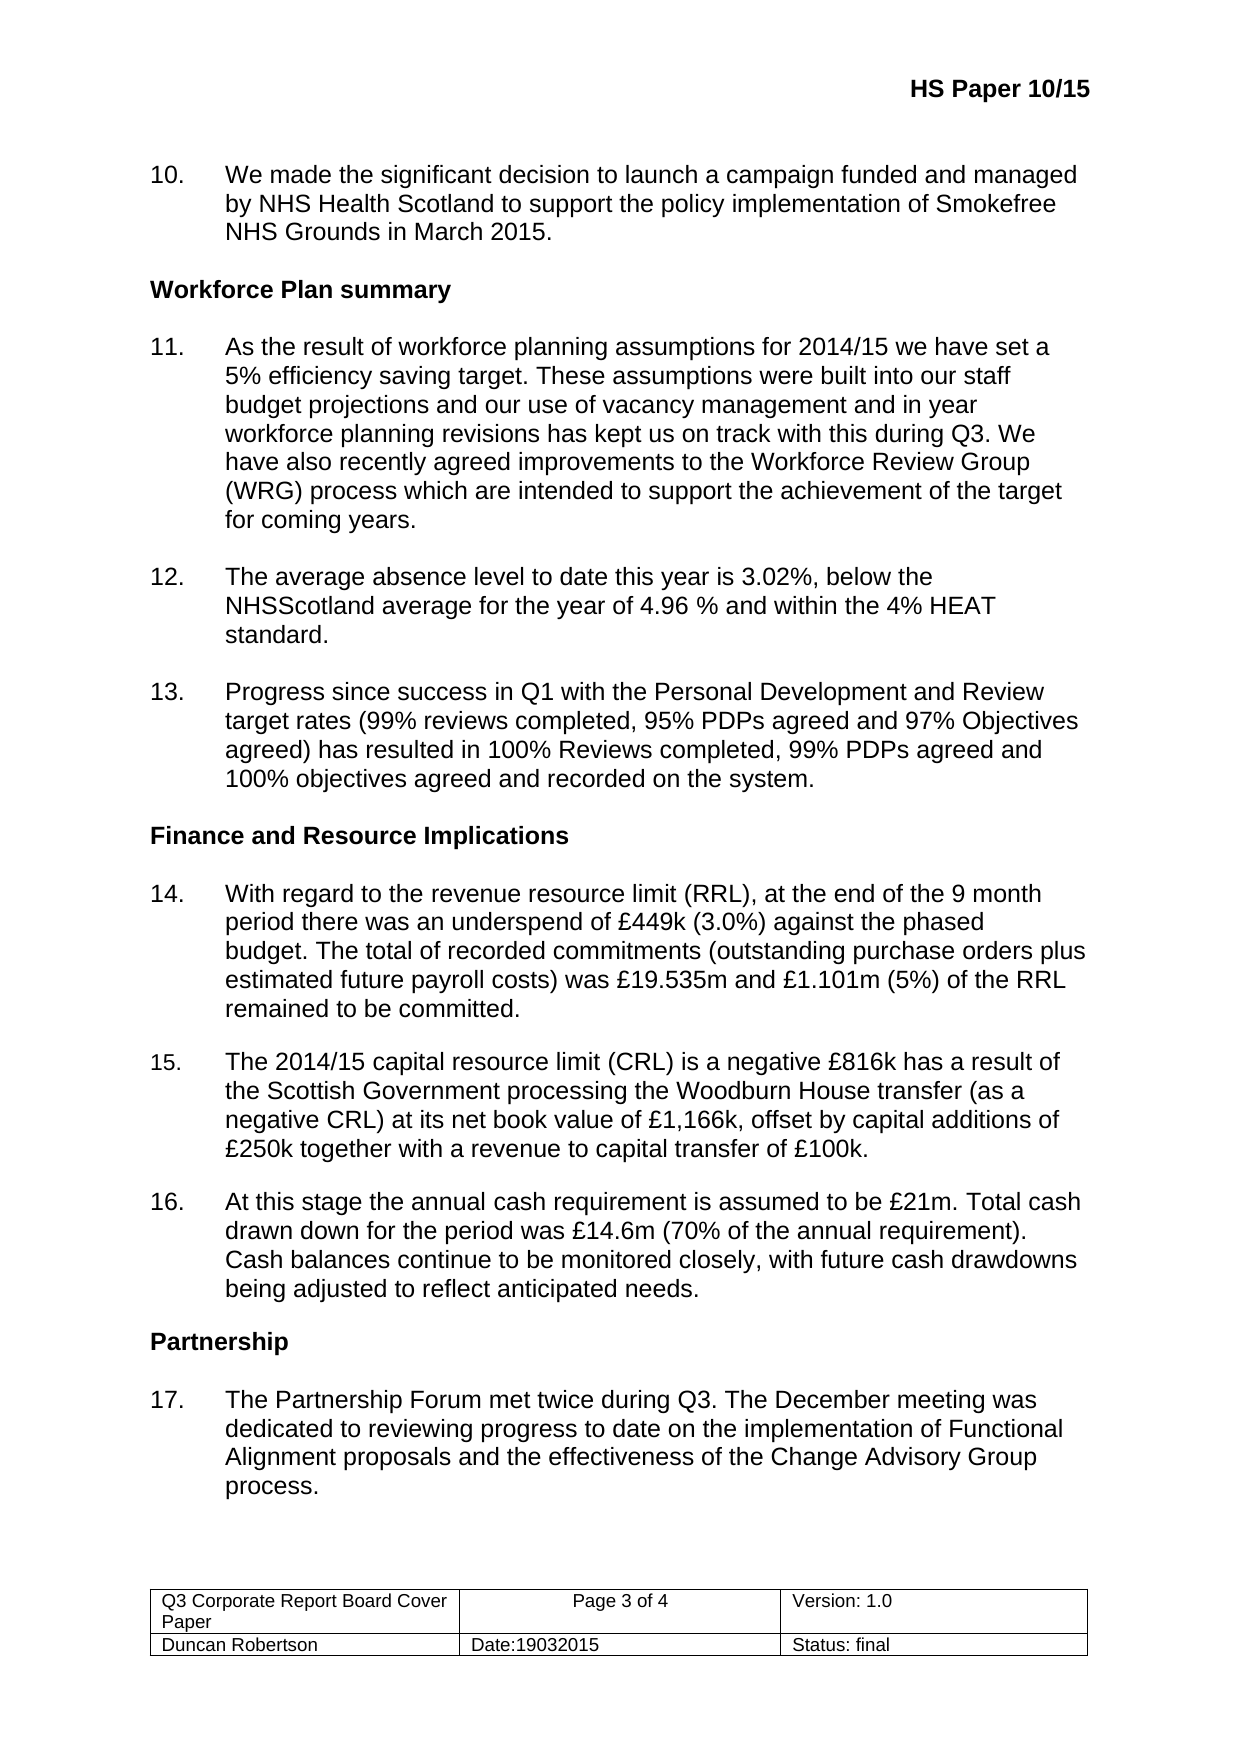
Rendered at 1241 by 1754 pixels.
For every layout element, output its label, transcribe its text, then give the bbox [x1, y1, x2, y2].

list The 2014/15 capital resource limit (CRL) is a negative £816k has a result of the Scottish Government processing the Woodburn House transfer (as a negative CRL) at its net book value of £1,166k, offset by capital additions of £250k together with a revenue to capital transfer of £100k. [150, 1047, 1090, 1162]
list At this stage the annual cash requirement is assumed to be £21m. Total cash drawn down for the period was £14.6m (70% of the annual requirement). Cash balances continue to be monitored closely, with future cash drawdowns being adjusted to reflect anticipated needs. [150, 1187, 1090, 1302]
text Partnership [150, 1327, 1090, 1356]
list With regard to the revenue resource limit (RRL), at the end of the 9 month period there was an underspend of £449k (3.0%) against the phased budget. The total of recorded commitments (outstanding purchase orders plus estimated future payroll costs) was £19.535m and £1.101m (5%) of the RRL remained to be committed. [150, 878, 1090, 1022]
text Finance and Resource Implications [150, 821, 1090, 850]
text Workforce Plan summary [150, 275, 1090, 303]
list The average absence level to date this year is 3.02%, below the NHSScotland average for the year of 4.96 % and within the 4% HEAT standard. [150, 562, 1090, 648]
list We made the significant decision to launch a campaign funded and managed by NHS Health Scotland to support the policy implementation of Smokefree NHS Grounds in March 2015. [150, 160, 1080, 246]
list The Partnership Forum met twice during Q3. The December meeting was dedicated to reviewing progress to date on the implementation of Functional Alignment proposals and the effectiveness of the Change Advisory Group process. [150, 1385, 1080, 1500]
list As the result of workforce planning assumptions for 2014/15 we have set a 5% efficiency saving target. These assumptions were built into our staff budget projections and our use of vacancy management and in year workforce planning revisions has kept us on track with this during Q3. We have also recently agreed improvements to the Workforce Review Group (WRG) process which are intended to support the achievement of the target for coming years. [150, 332, 1090, 533]
list Progress since success in Q1 with the Personal Development and Review target rates (99% reviews completed, 95% PDPs agreed and 97% Objectives agreed) has resulted in 100% Reviews completed, 99% PDPs agreed and 100% objectives agreed and recorded on the system. [150, 677, 1090, 792]
